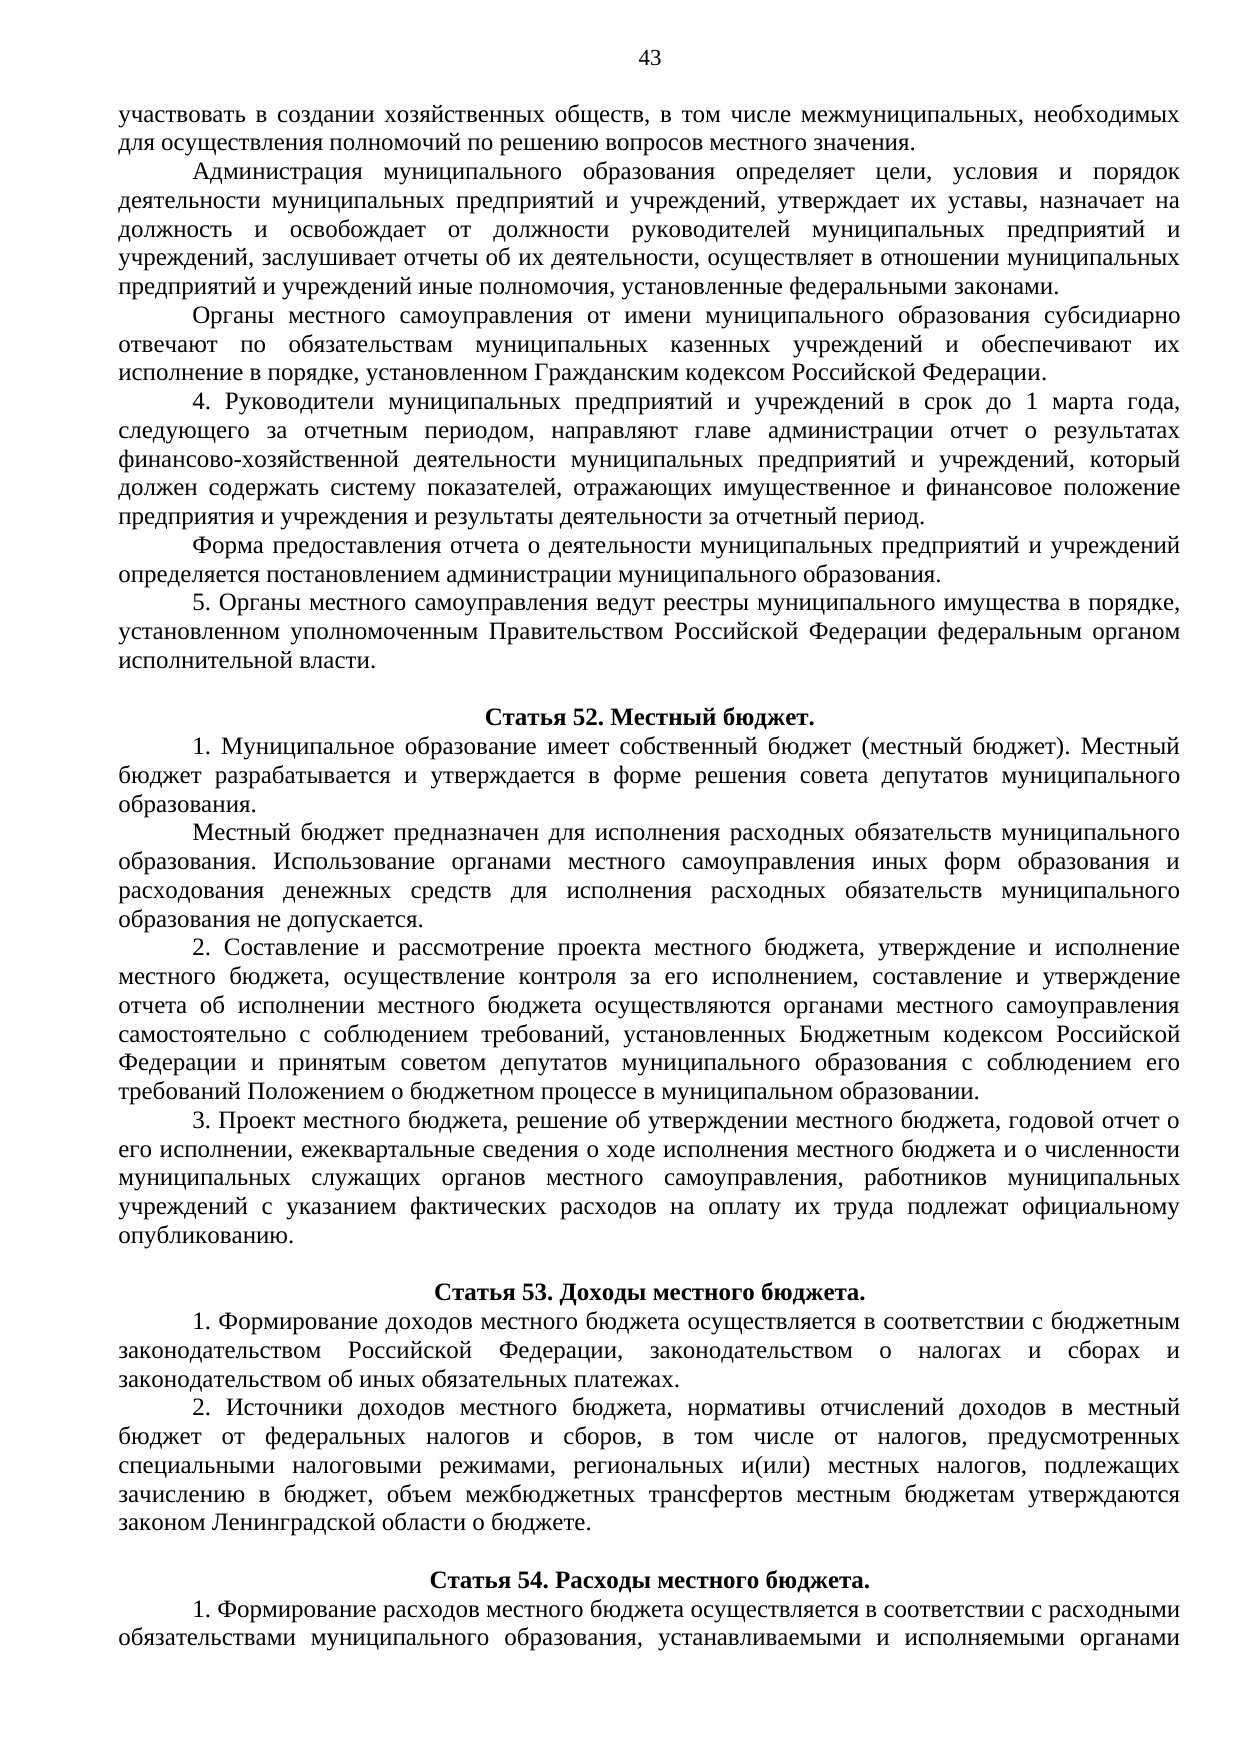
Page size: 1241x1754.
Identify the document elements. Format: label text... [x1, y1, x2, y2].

text Органы местного самоуправления от имени муниципального образования субсидиарно отвечают по обязательствам муниципальных казенных учреждений и обеспечивают их исполнение в порядке, установленном Гражданским кодексом Российской Федерации. [118, 300, 1181, 386]
text 1. Формирование доходов местного бюджета осуществляется в соответствии с бюджетным законодательством Российской Федерации, законодательством о налогах и сборах и законодательством об иных обязательных платежах. [118, 1306, 1181, 1392]
text Форма предоставления отчета о деятельности муниципальных предприятий и учреждений определяется постановлением администрации муниципального образования. [118, 530, 1181, 587]
text Местный бюджет предназначен для исполнения расходных обязательств муниципального образования. Использование органами местного самоуправления иных форм образования и расходования денежных средств для исполнения расходных обязательств муниципального образования не допускается. [118, 817, 1181, 932]
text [118, 1594, 1181, 1651]
text 1. Муниципальное образование имеет собственный бюджет (местный бюджет). Местный бюджет разрабатывается и утверждается в форме решения совета депутатов муниципального образования. [118, 731, 1181, 817]
text 3. Проект местного бюджета, решение об утверждении местного бюджета, годовой отчет о его исполнении, ежеквартальные сведения о ходе исполнения местного бюджета и о численности муниципальных служащих органов местного самоуправления, работников муниципальных учреждений с указанием фактических расходов на оплату их труда подлежат официальному опубликованию. [118, 1105, 1181, 1249]
text 2. Источники доходов местного бюджета, нормативы отчислений доходов в местный бюджет от федеральных налогов и сборов, в том числе от налогов, предусмотренных специальными налоговыми режимами, региональных и(или) местных налогов, подлежащих зачислению в бюджет, объем межбюджетных трансфертов местным бюджетам утверждаются законом Ленинградской области о бюджете. [118, 1392, 1181, 1536]
text 5. Органы местного самоуправления ведут реестры муниципального имущества в порядке, установленном уполномоченным Правительством Российской Федерации федеральным органом исполнительной власти. [118, 587, 1181, 674]
text 4. Руководители муниципальных предприятий и учреждений в срок до 1 марта года, следующего за отчетным периодом, направляют главе администрации отчет о результатах финансово-хозяйственной деятельности муниципальных предприятий и учреждений, который должен содержать систему показателей, отражающих имущественное и финансовое положение предприятия и учреждения и результаты деятельности за отчетный период. [118, 386, 1181, 530]
text Статья 52. Местный бюджет. [118, 702, 1181, 731]
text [118, 99, 1181, 156]
text Администрация муниципального образования определяет цели, условия и порядок деятельности муниципальных предприятий и учреждений, утверждает их уставы, назначает на должность и освобождает от должности руководителей муниципальных предприятий и учреждений, заслушивает отчеты об их деятельности, осуществляет в отношении муниципальных предприятий и учреждений иные полномочия, установленные федеральными законами. [118, 156, 1181, 300]
text 2. Составление и рассмотрение проекта местного бюджета, утверждение и исполнение местного бюджета, осуществление контроля за его исполнением, составление и утверждение отчета об исполнении местного бюджета осуществляются органами местного самоуправления самостоятельно с соблюдением требований, установленных Бюджетным кодексом Российской Федерации и принятым советом депутатов муниципального образования с соблюдением его требований Положением о бюджетном процессе в муниципальном образовании. [118, 932, 1181, 1105]
text Статья 54. Расходы местного бюджета. [118, 1565, 1181, 1594]
text Статья 53. Доходы местного бюджета. [118, 1277, 1181, 1306]
